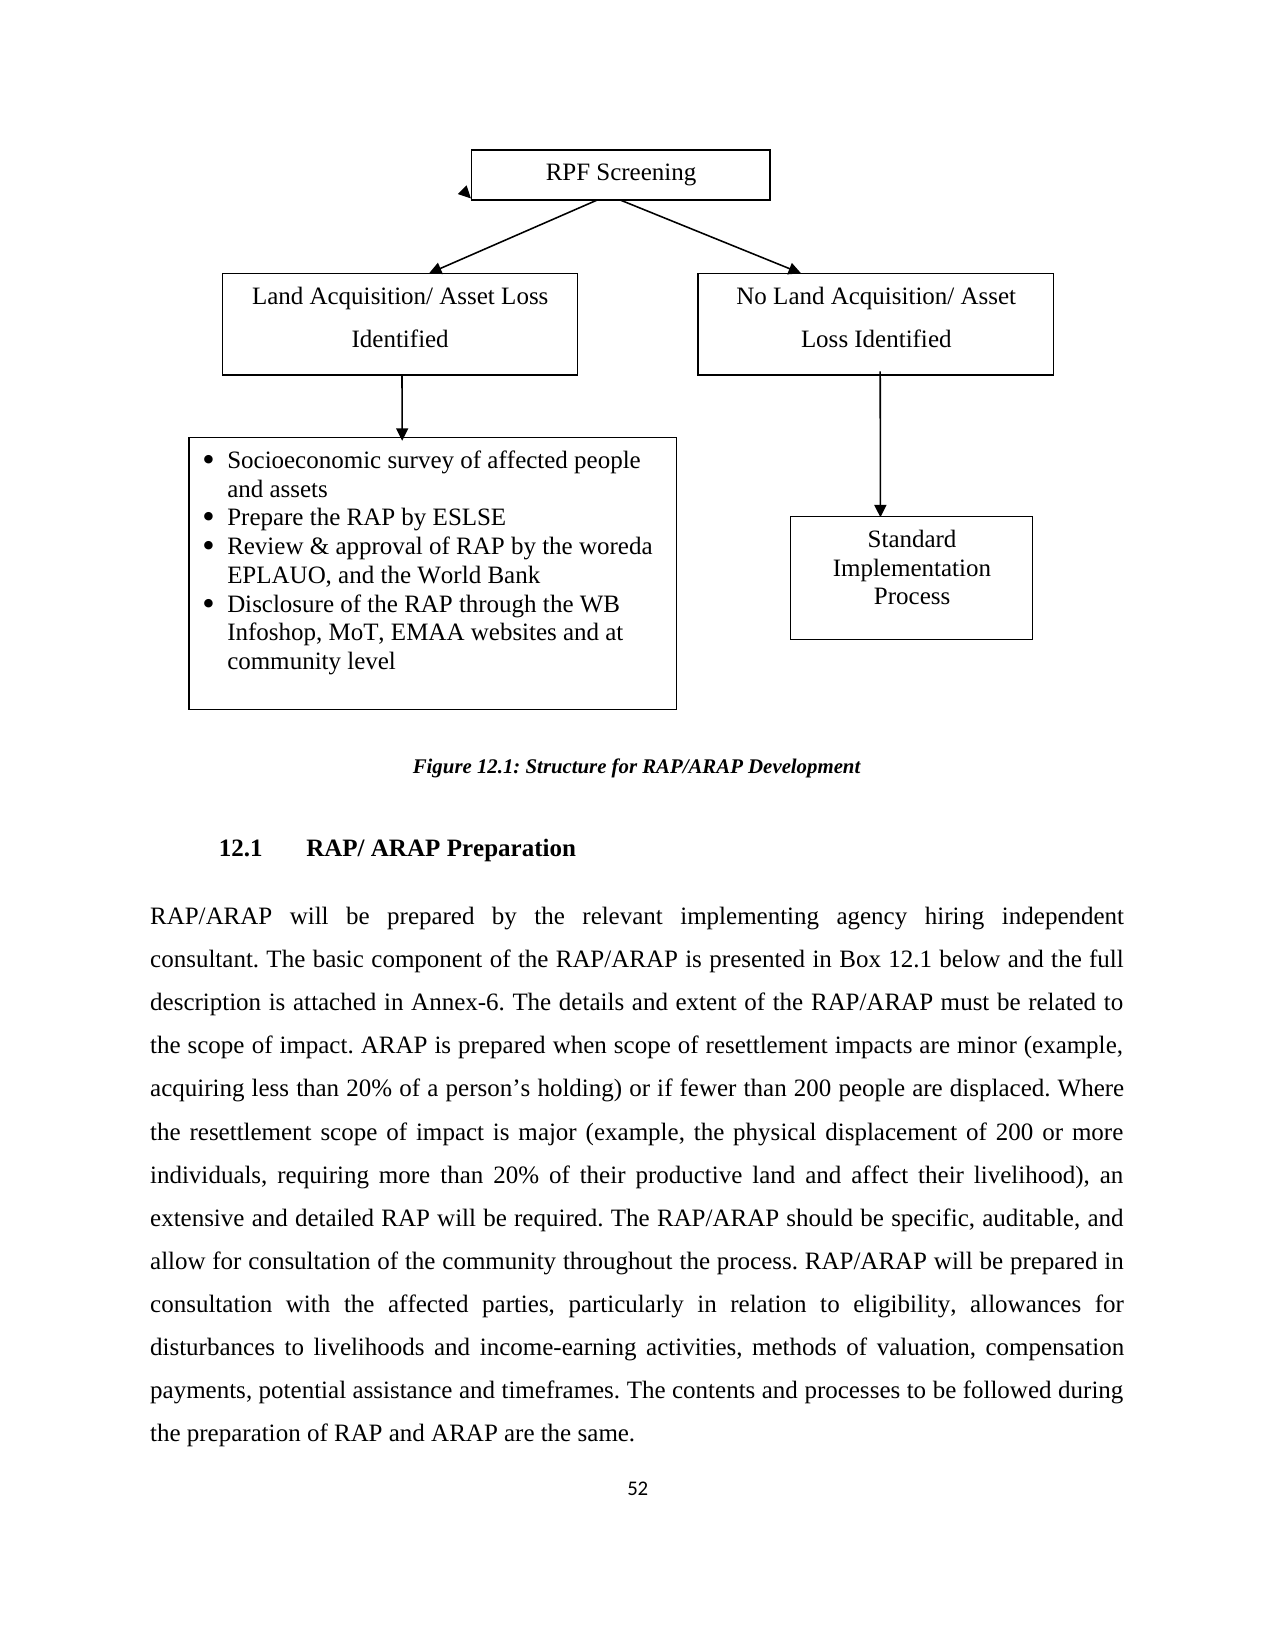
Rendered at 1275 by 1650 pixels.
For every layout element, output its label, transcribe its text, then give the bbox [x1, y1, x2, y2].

list RAP/ ARAP Preparation [219, 833, 1125, 862]
text Figure 12.1: Structure for RAP/ARAP Development [150, 754, 1125, 778]
text RAP/ARAP will be prepared by the relevant implementing agency hiring independent consultant. The basic component of the RAP/ARAP is presented in Box 12.1 below and the full description is attached in Annex-6. The details and extent of the RAP/ARAP must be related to the scope of impact. ARAP is prepared when scope of resettlement impacts are minor (example, acquiring less than 20% of a person’s holding) or if fewer than 200 people are displaced. Where the resettlement scope of impact is major (example, the physical displacement of 200 or more individuals, requiring more than 20% of their productive land and affect their livelihood), an extensive and detailed RAP will be required. The RAP/ARAP should be specific, auditable, and allow for consultation of the community throughout the process. RAP/ARAP will be prepared in consultation with the affected parties, particularly in relation to eligibility, allowances for disturbances to livelihoods and income-earning activities, methods of valuation, compensation payments, potential assistance and timeframes. The contents and processes to be followed during the preparation of RAP and ARAP are the same. [150, 901, 1125, 1447]
